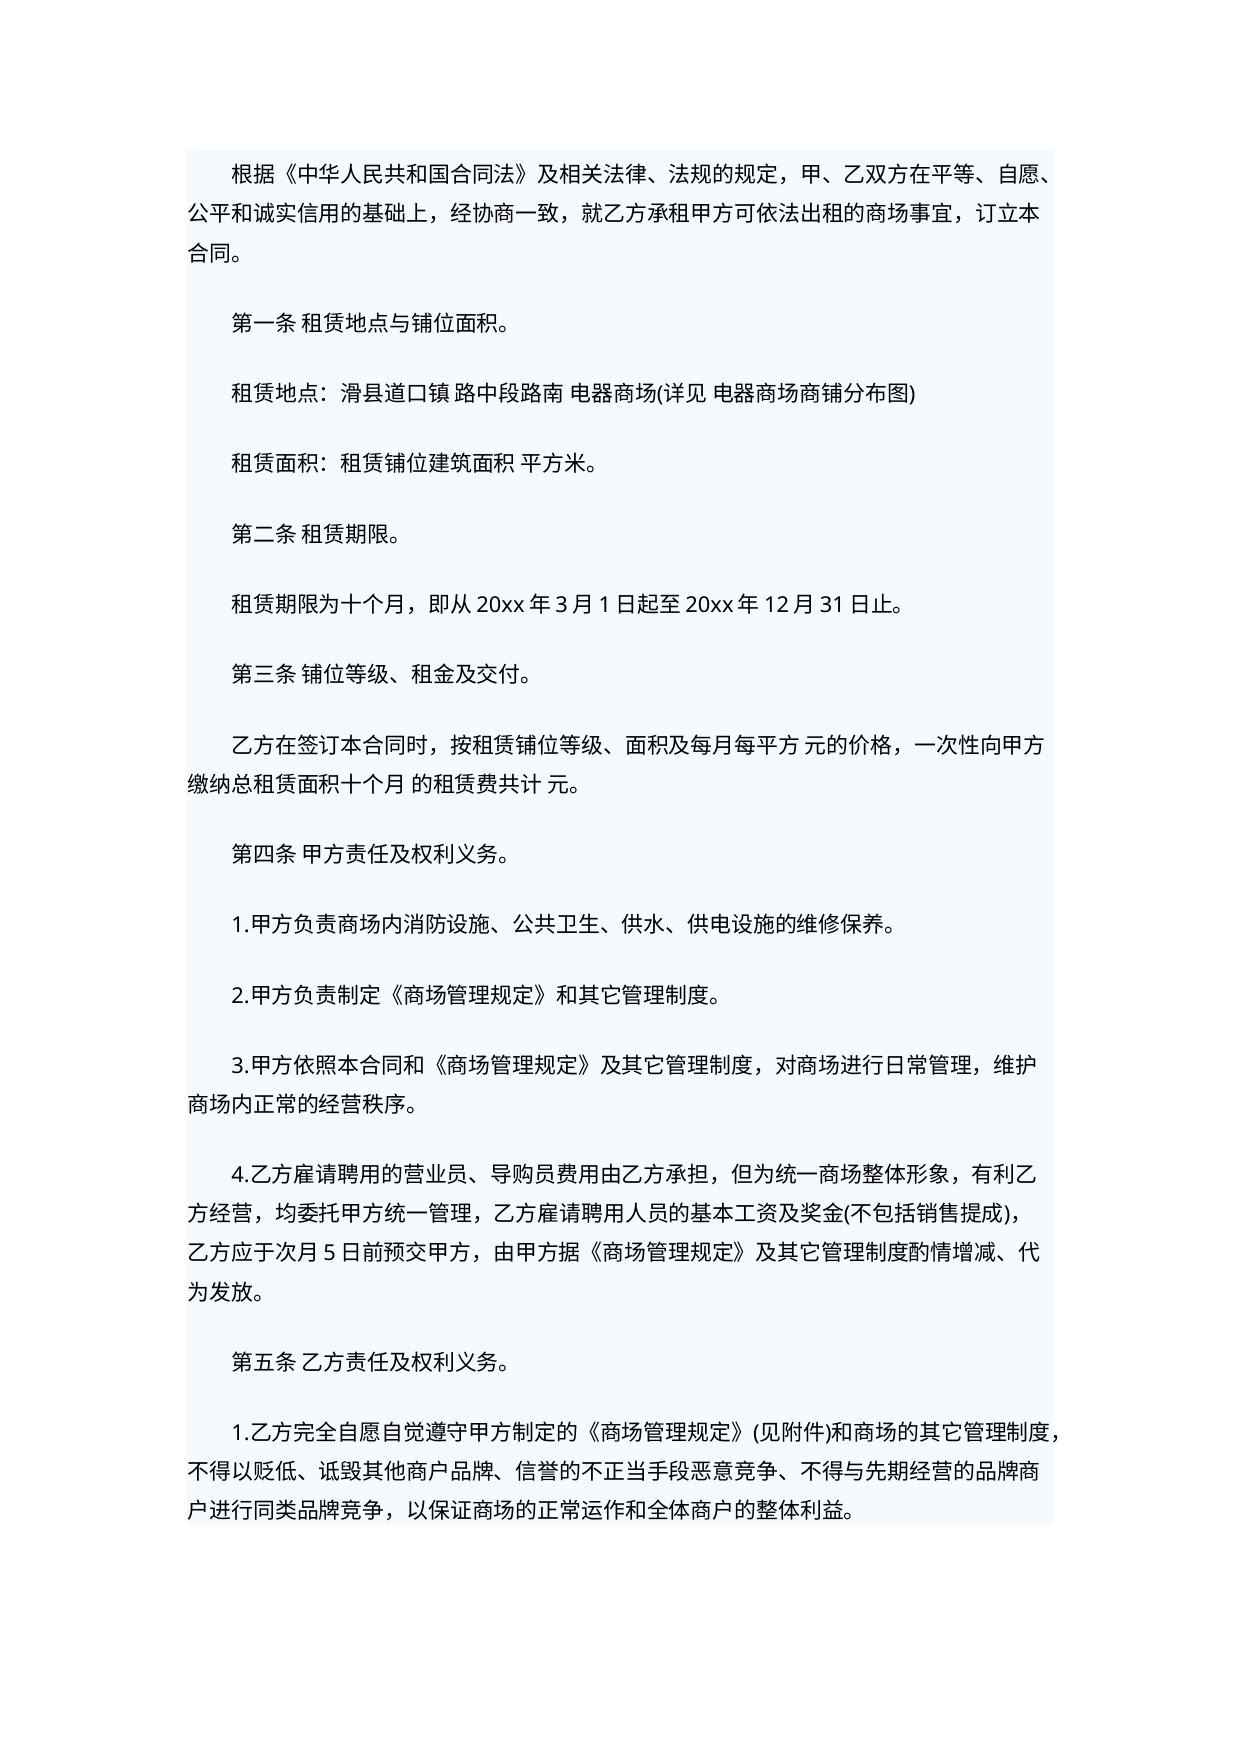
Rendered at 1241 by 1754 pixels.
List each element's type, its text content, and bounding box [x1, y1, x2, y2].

text 第五条 乙方责任及权利义务。 [187, 1337, 1053, 1377]
text 根据《中华人民共和国合同法》及相关法律、法规的规定，甲、乙双方在平等、自愿、公平和诚实信用的基础上，经协商一致，就乙方承租甲方可依法出租的商场事宜，订立本合同。 [187, 150, 1053, 267]
text 第一条 租赁地点与铺位面积。 [187, 298, 1053, 337]
text 3.甲方依照本合同和《商场管理规定》及其它管理制度，对商场进行日常管理，维护商场内正常的经营秩序。 [187, 1041, 1053, 1119]
text 第三条 铺位等级、租金及交付。 [187, 650, 1053, 689]
text 第二条 租赁期限。 [187, 509, 1053, 548]
text 租赁面积：租赁铺位建筑面积 平方米。 [187, 439, 1053, 478]
text 租赁期限为十个月，即从20xx年3月1日起至20xx年12月31日止。 [187, 580, 1053, 619]
text 1.甲方负责商场内消防设施、公共卫生、供水、供电设施的维修保养。 [187, 900, 1053, 939]
text 乙方在签订本合同时，按租赁铺位等级、面积及每月每平方 元的价格，一次性向甲方缴纳总租赁面积十个月 的租赁费共计 元。 [187, 720, 1053, 798]
text 第四条 甲方责任及权利义务。 [187, 830, 1053, 869]
text 4.乙方雇请聘用的营业员、导购员费用由乙方承担，但为统一商场整体形象，有利乙方经营，均委托甲方统一管理，乙方雇请聘用人员的基本工资及奖金(不包括销售提成)，乙方应于次月5日前预交甲方，由甲方据《商场管理规定》及其它管理制度酌情增减、代为发放。 [187, 1150, 1053, 1306]
text 1.乙方完全自愿自觉遵守甲方制定的《商场管理规定》(见附件)和商场的其它管理制度，不得以贬低、诋毁其他商户品牌、信誉的不正当手段恶意竞争、不得与先期经营的品牌商户进行同类品牌竞争，以保证商场的正常运作和全体商户的整体利益。 [187, 1408, 1053, 1525]
text 2.甲方负责制定《商场管理规定》和其它管理制度。 [187, 970, 1053, 1009]
text 租赁地点：滑县道口镇 路中段路南 电器商场(详见 电器商场商铺分布图) [187, 369, 1053, 408]
